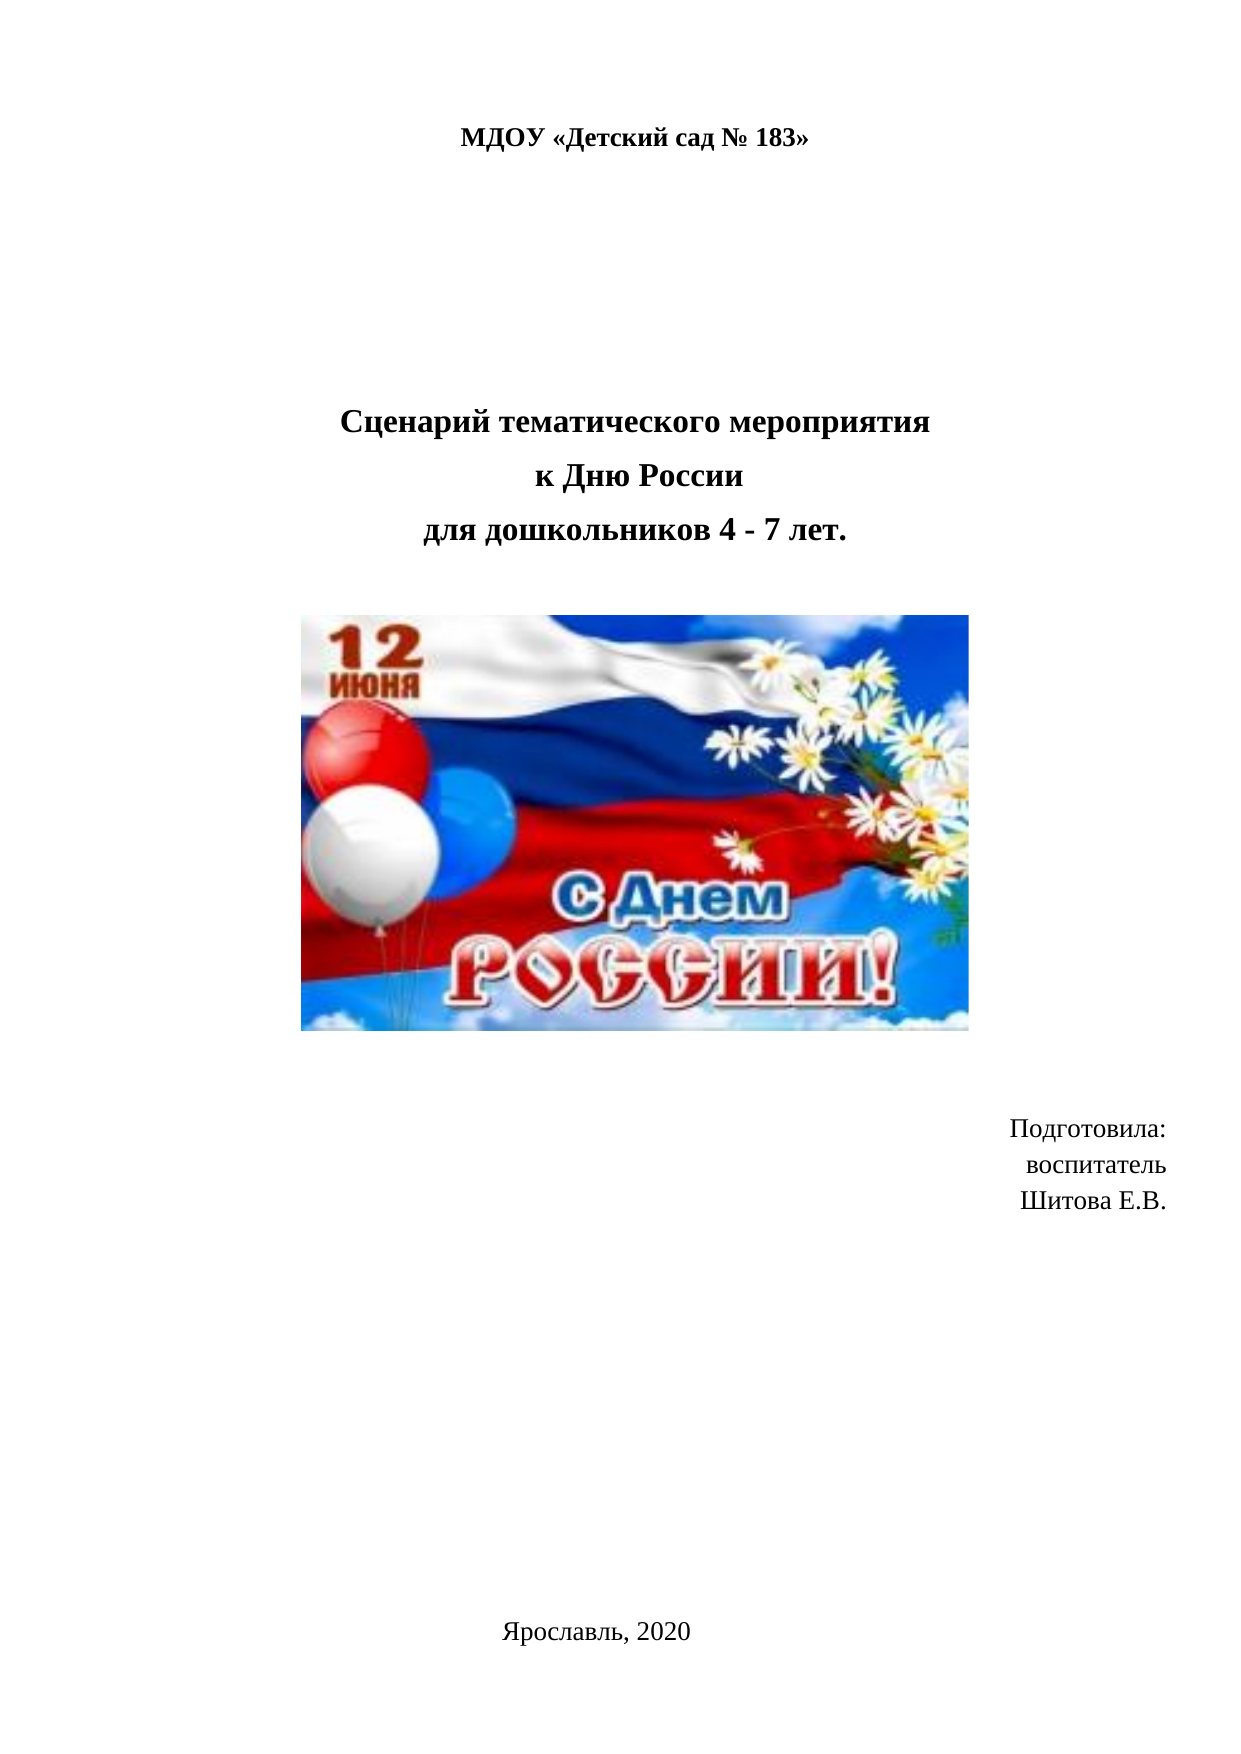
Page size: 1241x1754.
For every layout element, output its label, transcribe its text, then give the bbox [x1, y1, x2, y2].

text Ярославль, 2020 [103, 1615, 1167, 1647]
picture [301, 615, 969, 1031]
text к Дню России [103, 455, 1167, 493]
text МДОУ «Детский сад № 183» [103, 121, 1167, 152]
text Сценарий тематического мероприятия [103, 401, 1167, 439]
text воспитатель Шитова Е.В. [103, 1148, 1167, 1215]
text Подготовила: [103, 1112, 1167, 1143]
text для дошкольников 4 - 7 лет. [103, 509, 1167, 547]
